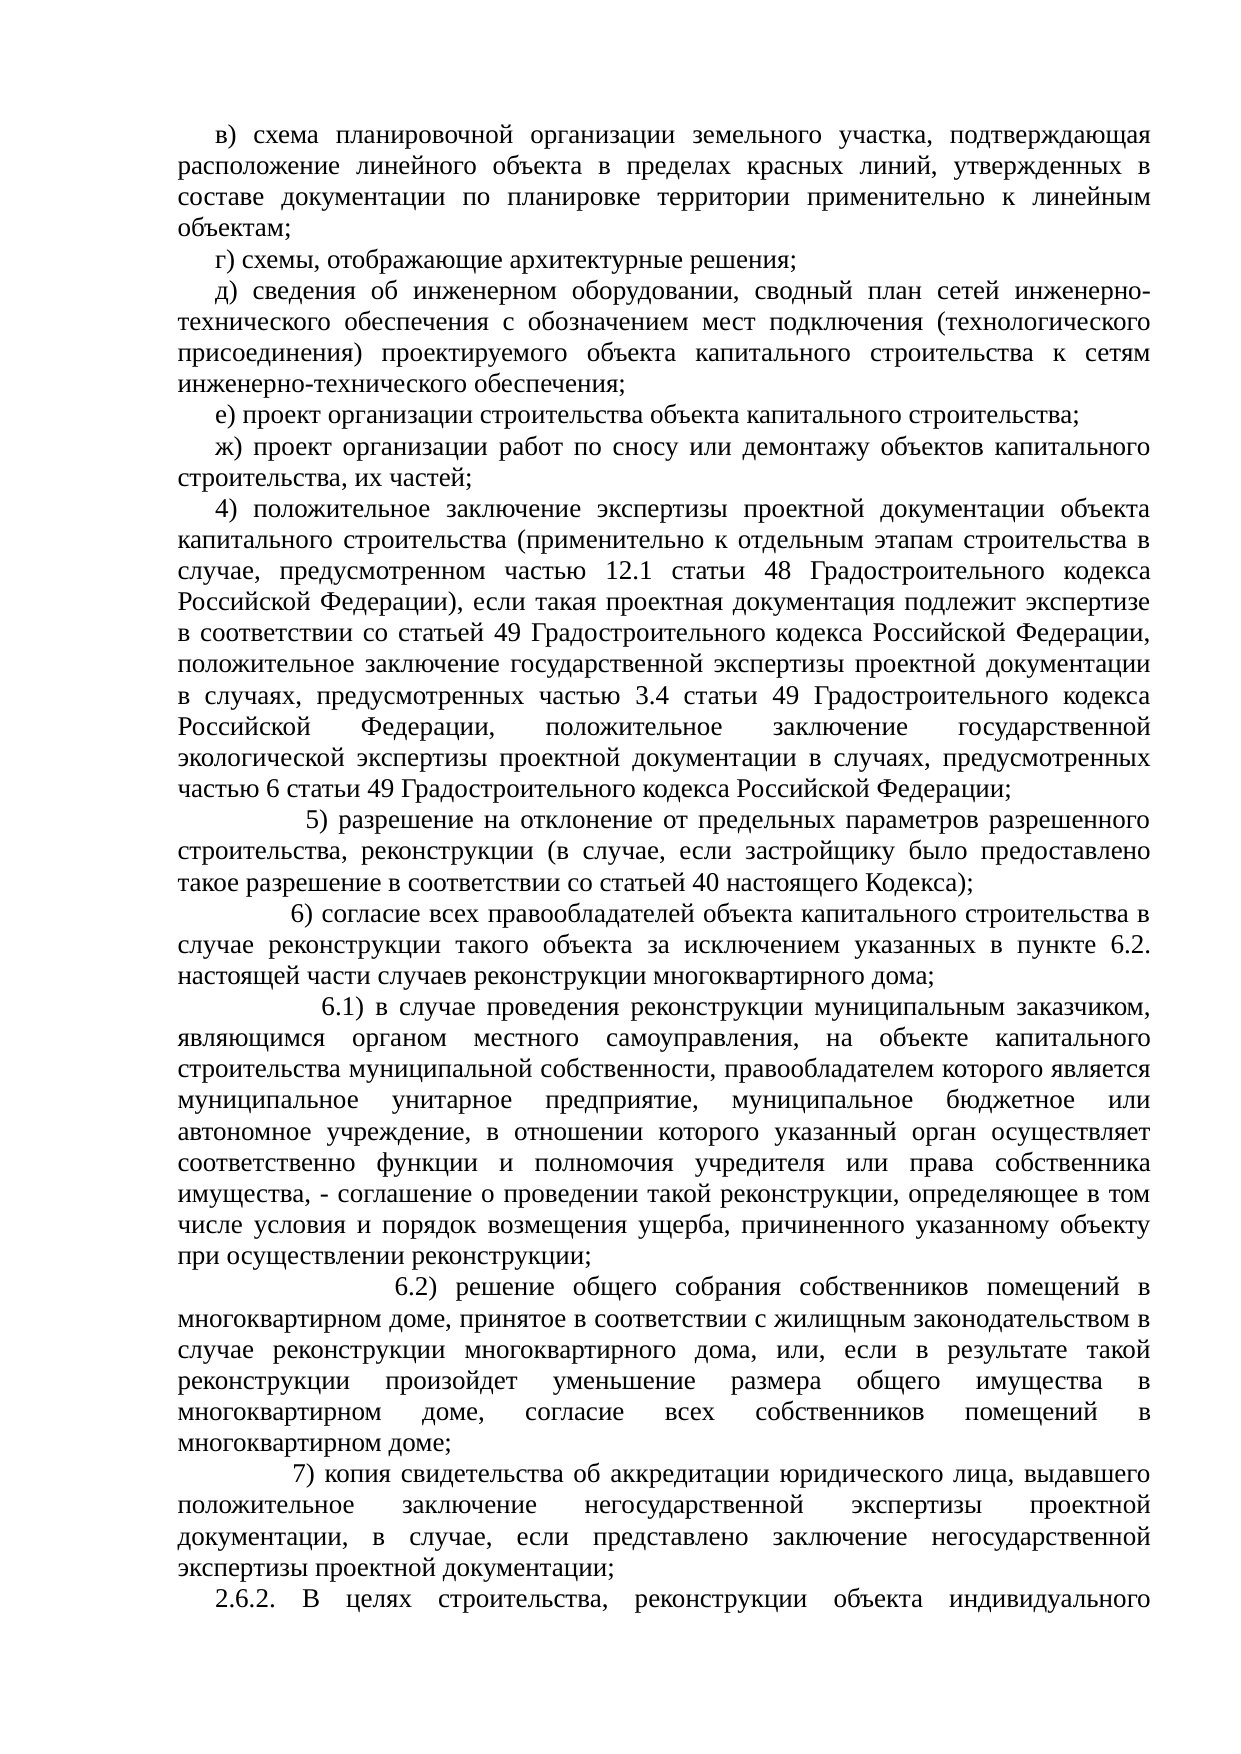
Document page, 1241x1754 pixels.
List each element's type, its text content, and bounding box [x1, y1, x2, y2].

text д) сведения об инженерном оборудовании, сводный план сетей инженерно-технического обеспечения с обозначением мест подключения (технологического присоединения) проектируемого объекта капитального строительства к сетям инженерно-технического обеспечения; [177, 274, 1152, 398]
text 6) согласие всех правообладателей объекта капитального строительства в случае реконструкции такого объекта за исключением указанных в пункте 6.2. настоящей части случаев реконструкции многоквартирного дома; [177, 897, 1152, 990]
text 7) копия свидетельства об аккредитации юридического лица, выдавшего положительное заключение негосударственной экспертизы проектной документации, в случае, если представлено заключение негосударственной экспертизы проектной документации; [177, 1457, 1152, 1582]
text в) схема планировочной организации земельного участка, подтверждающая расположение линейного объекта в пределах красных линий, утвержденных в составе документации по планировке территории применительно к линейным объектам; [177, 118, 1152, 243]
text 6.1) в случае проведения реконструкции муниципальным заказчиком, являющимся органом местного самоуправления, на объекте капитального строительства муниципальной собственности, правообладателем которого является муниципальное унитарное предприятие, муниципальное бюджетное или автономное учреждение, в отношении которого указанный орган осуществляет соответственно функции и полномочия учредителя или права собственника имущества, - соглашение о проведении такой реконструкции, определяющее в том числе условия и порядок возмещения ущерба, причиненного указанному объекту при осуществлении реконструкции; [177, 990, 1152, 1271]
text 5) разрешение на отклонение от предельных параметров разрешенного строительства, реконструкции (в случае, если застройщику было предоставлено такое разрешение в соответствии со статьей 40 настоящего Кодекса); [177, 803, 1152, 897]
text 4) положительное заключение экспертизы проектной документации объекта капитального строительства (применительно к отдельным этапам строительства в случае, предусмотренном частью 12.1 статьи 48 Градостроительного кодекса Российской Федерации), если такая проектная документация подлежит экспертизе в соответствии со статьей 49 Градостроительного кодекса Российской Федерации, положительное заключение государственной экспертизы проектной документации в случаях, предусмотренных частью 3.4 статьи 49 Градостроительного кодекса Российской Федерации, положительное заключение государственной экологической экспертизы проектной документации в случаях, предусмотренных частью 6 статьи 49 Градостроительного кодекса Российской Федерации; [177, 492, 1152, 803]
text 6.2) решение общего собрания собственников помещений в многоквартирном доме, принятое в соответствии с жилищным законодательством в случае реконструкции многоквартирного дома, или, если в результате такой реконструкции произойдет уменьшение размера общего имущества в многоквартирном доме, согласие всех собственников помещений в многоквартирном доме; [177, 1271, 1152, 1457]
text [177, 1582, 1152, 1613]
text г) схемы, отображающие архитектурные решения; [177, 243, 1152, 274]
text е) проект организации строительства объекта капитального строительства; [177, 398, 1152, 429]
text ж) проект организации работ по сносу или демонтажу объектов капитального строительства, их частей; [177, 429, 1152, 492]
